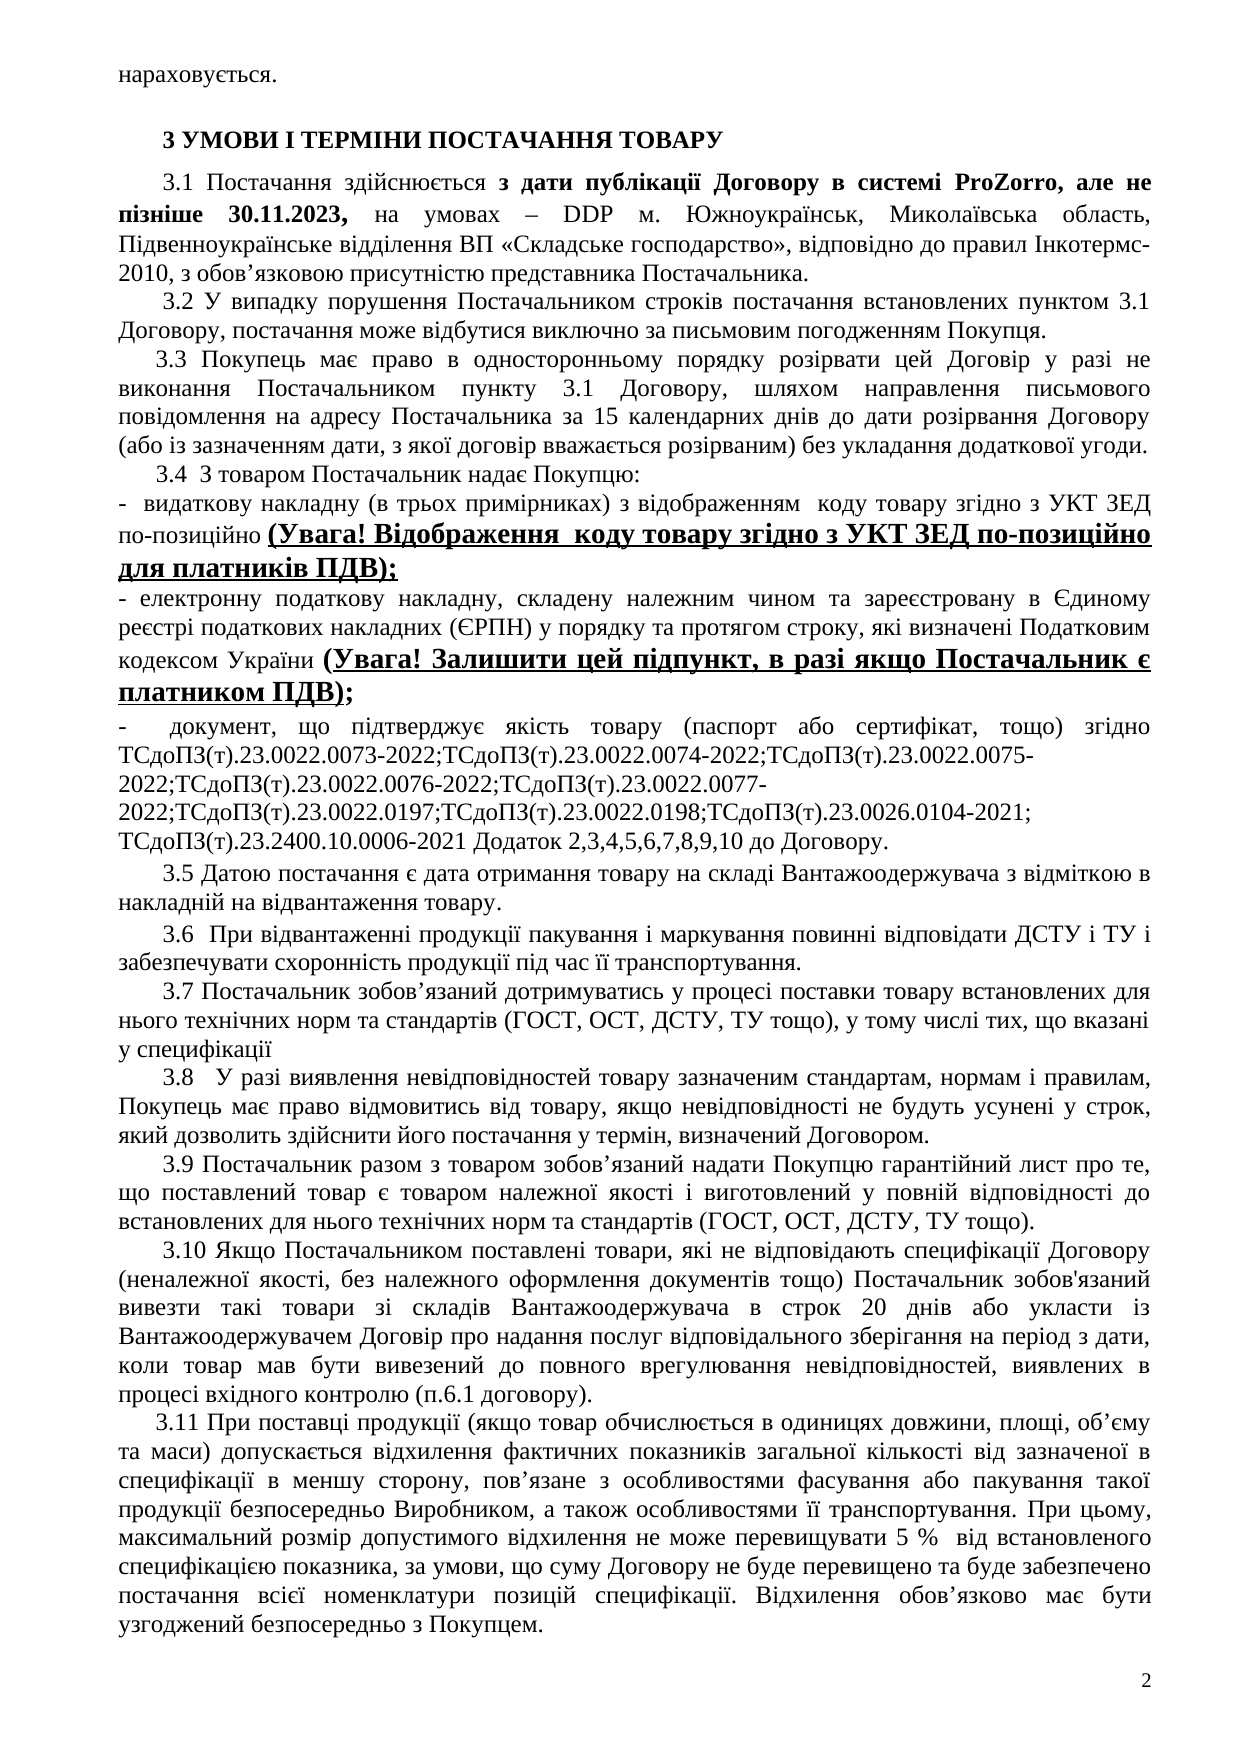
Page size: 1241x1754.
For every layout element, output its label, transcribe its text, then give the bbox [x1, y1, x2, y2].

text 3.3 Покупець має право в односторонньому порядку розірвати цей Договір у разі не виконання Постачальником пункту 3.1 Договору, шляхом направлення письмового повідомлення на адресу Постачальника за 15 календарних днів до дати розірвання Договору (або із зазначенням дати, з якої договір вважається розірваним) без укладання додаткової угоди. [118, 344, 1152, 459]
text 3.5 Датою постачання є дата отримання товару на складі Вантажоодержувача з відміткою в накладній на відвантаження товару. [118, 858, 1152, 916]
text 3.9 Постачальник разом з товаром зобов’язаний надати Покупцю гарантійний лист про те, що поставлений товар є товаром належної якості і виготовлений у повній відповідності до встановлених для нього технічних норм та стандартів (ГОСТ, ОСТ, ДСТУ, ТУ тощо). [118, 1149, 1152, 1235]
text 3.11 При поставці продукції (якщо товар обчислюється в одиницях довжини, площі, об’єму та маси) допускається відхилення фактичних показників загальної кількості від зазначеної в специфікації в меншу сторону, пов’язане з особливостями фасування або пакування такої продукції безпосередньо Виробником, а також особливостями її транспортування. При цьому, максимальний розмір допустимого відхилення не може перевищувати 5 % від встановленого специфікацією показника, за умови, що суму Договору не буде перевищено та буде забезпечено постачання всієї номенклатури позицій специфікації. Відхилення обов’язково має бути узгоджений безпосередньо з Покупцем. [118, 1407, 1152, 1637]
text - видаткову накладну (в трьох примірниках) з відображенням коду товару згідно з УКТ ЗЕД по-позиційно (Увага! Відображення коду товару згідно з УКТ ЗЕД по-позиційно для платників ПДВ); [118, 488, 1152, 583]
text 3.8 У разі виявлення невідповідностей товару зазначеним стандартам, нормам і правилам, Покупець має право відмовитись від товару, якщо невідповідності не будуть усунені у строк, який дозволить здійснити його постачання у термін, визначений Договором. [118, 1062, 1152, 1149]
text 3.6 При відвантаженні продукції пакування і маркування повинні відповідати ДСТУ і ТУ і забезпечувати схоронність продукції під час її транспортування. [118, 919, 1152, 976]
text 3.7 Постачальник зобов’язаний дотримуватись у процесі поставки товару встановлених для нього технічних норм та стандартів (ГОСТ, ОСТ, ДСТУ, ТУ тощо), у тому числі тих, що вказані у специфікації [118, 976, 1152, 1062]
text 3.4 З товаром Постачальник надає Покупцю: [118, 459, 1152, 488]
text - електронну податкову накладну, складену належним чином та зареєстровану в Єдиному реєстрі податкових накладних (ЄРПН) у порядку та протягом строку, які визначені Податковим кодексом України (Увага! Залишити цей підпункт, в разі якщо Постачальник є платником ПДВ); [118, 583, 1152, 708]
text 3 УМОВИ І ТЕРМІНИ ПОСТАЧАННЯ ТОВАРУ [118, 125, 1152, 154]
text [118, 59, 1152, 88]
text 3.1 Постачання здійснюється з дати публікації Договору в системі ProZorro, але не пізніше 30.11.2023, на умовах – DDP м. Южноукраїнськ, Миколаївська область, Підвенноукраїнське відділення ВП «Складське господарство», відповідно до правил Інкотермс-2010, з обов’язковою присутністю представника Постачальника. [118, 167, 1152, 286]
text 3.2 У випадку порушення Постачальником строків постачання встановлених пунктом 3.1 Договору, постачання може відбутися виключно за письмовим погодженням Покупця. [118, 286, 1152, 344]
text - документ, що підтверджує якість товару (паспорт або сертифікат, тощо) згідно ТСдоПЗ(т).23.0022.0073-2022;ТСдоПЗ(т).23.0022.0074-2022;ТСдоПЗ(т).23.0022.0075-2022;ТСдоПЗ(т).23.0022.0076-2022;ТСдоПЗ(т).23.0022.0077-2022;ТСдоПЗ(т).23.0022.0197;ТСдоПЗ(т).23.0022.0198;ТСдоПЗ(т).23.0026.0104-2021; ТСдоПЗ(т).23.2400.10.0006-2021 Додаток 2,3,4,5,6,7,8,9,10 до Договору. [118, 711, 1152, 855]
text 3.10 Якщо Постачальником поставлені товари, які не відповідають специфікації Договору (неналежної якості, без належного оформлення документів тощо) Постачальник зобов'язаний вивезти такі товари зі складів Вантажоодержувача в строк 20 днів або укласти із Вантажоодержувачем Договір про надання послуг відповідального зберігання на період з дати, коли товар мав бути вивезений до повного врегулювання невідповідностей, виявлених в процесі вхідного контролю (п.6.1 договору). [118, 1235, 1152, 1407]
